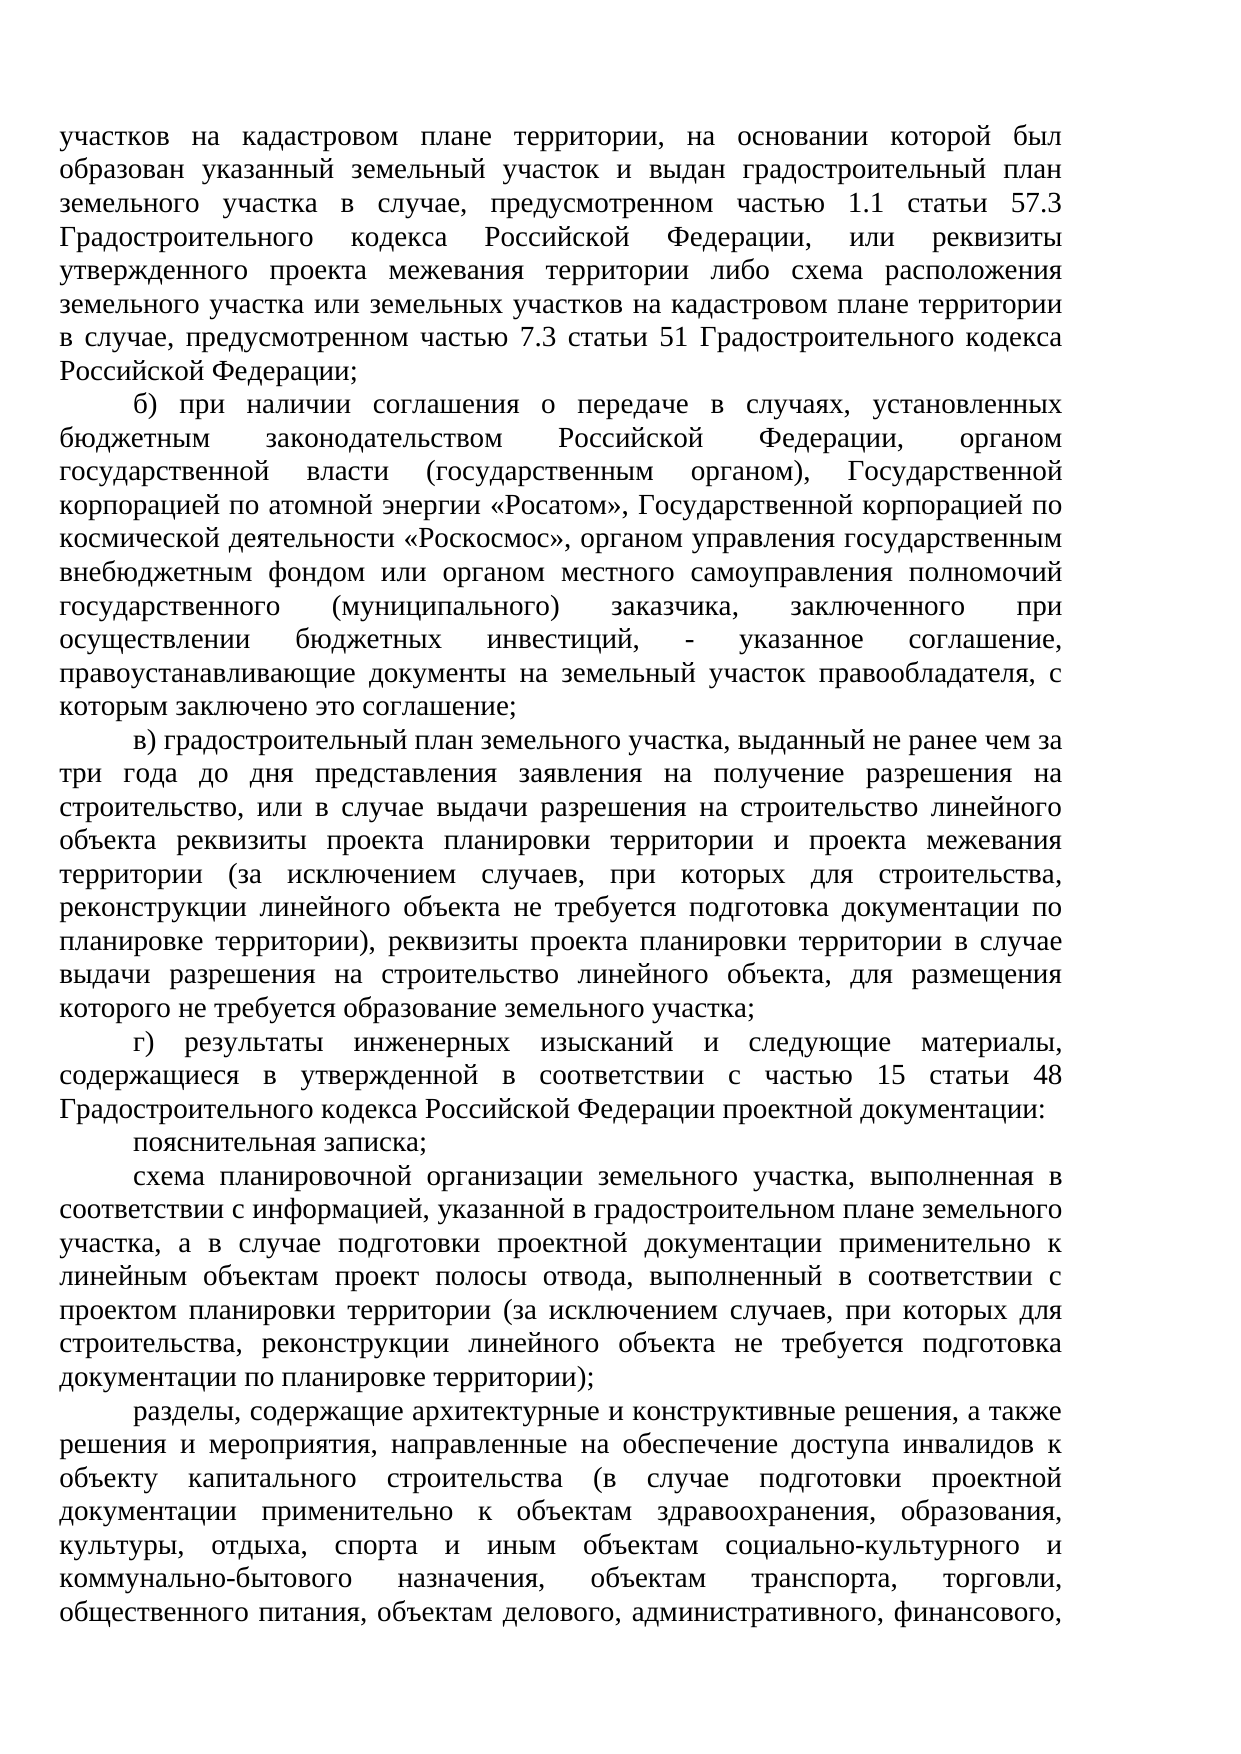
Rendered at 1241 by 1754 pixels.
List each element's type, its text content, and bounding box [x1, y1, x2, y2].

text схема планировочной организации земельного участка, выполненная в соответствии с информацией, указанной в градостроительном плане земельного участка, а в случае подготовки проектной документации применительно к линейным объектам проект полосы отвода, выполненный в соответствии с проектом планировки территории (за исключением случаев, при которых для строительства, реконструкции линейного объекта не требуется подготовка документации по планировке территории); [59, 1158, 1063, 1393]
text г) результаты инженерных изысканий и следующие материалы, содержащиеся в утвержденной в соответствии с частью 15 статьи 48 Градостроительного кодекса Российской Федерации проектной документации: [59, 1024, 1063, 1124]
text пояснительная записка; [59, 1124, 1063, 1158]
text б) при наличии соглашения о передаче в случаях, установленных бюджетным законодательством Российской Федерации, органом государственной власти (государственным органом), Государственной корпорацией по атомной энергии «Росатом», Государственной корпорацией по космической деятельности «Роскосмос», органом управления государственным внебюджетным фондом или органом местного самоуправления полномочий государственного (муниципального) заказчика, заключенного при осуществлении бюджетных инвестиций, - указанное соглашение, правоустанавливающие документы на земельный участок правообладателя, с которым заключено это соглашение; [59, 386, 1063, 722]
text в) градостроительный план земельного участка, выданный не ранее чем за три года до дня представления заявления на получение разрешения на строительство, или в случае выдачи разрешения на строительство линейного объекта реквизиты проекта планировки территории и проекта межевания территории (за исключением случаев, при которых для строительства, реконструкции линейного объекта не требуется подготовка документации по планировке территории), реквизиты проекта планировки территории в случае выдачи разрешения на строительство линейного объекта, для размещения которого не требуется образование земельного участка; [59, 722, 1063, 1024]
